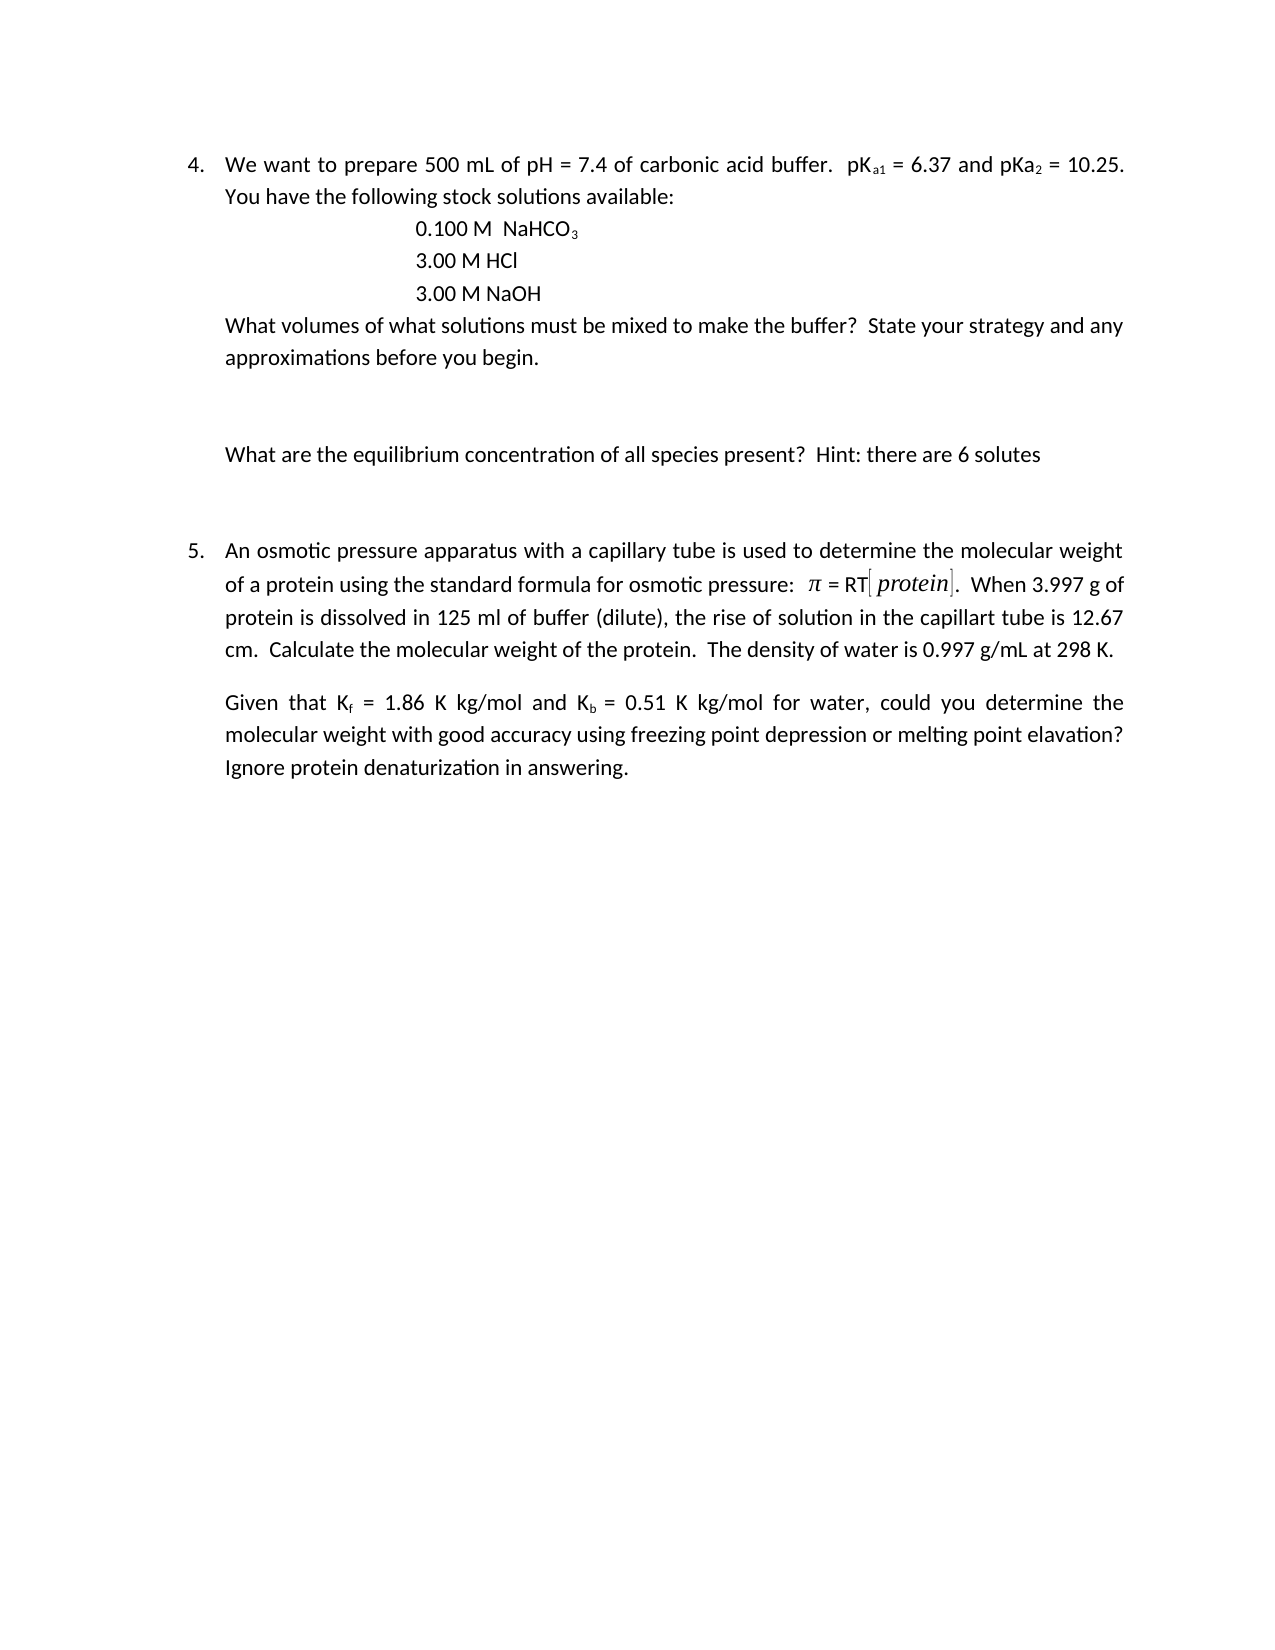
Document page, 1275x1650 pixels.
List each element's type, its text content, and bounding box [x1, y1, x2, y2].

list What volumes of what solutions must be mixed to make the buffer? State your strategy and any approximations before you begin. [225, 311, 1125, 371]
text Given that Kf = 1.86 K kg/mol and Kb = 0.51 K kg/mol for water, could you determine the molecular weight with good accuracy using freezing point depression or melting point elavation? Ignore protein denaturization in answering. [225, 688, 1125, 781]
list 3.00 M NaOH [225, 279, 1125, 307]
list We want to prepare 500 mL of pH = 7.4 of carbonic acid buffer. pKa1 = 6.37 and pKa2 = 10.25. You have the following stock solutions available: [187, 150, 1125, 210]
list An osmotic pressure apparatus with a capillary tube is used to determine the molecular weight of a protein using the standard formula for osmotic pressure: = RT. When 3.997 g of protein is dissolved in 125 ml of buffer (dilute), the rise of solution in the capillart tube is 12.67 cm. Calculate the molecular weight of the protein. The density of water is 0.997 g/mL at 298 K. [187, 536, 1125, 663]
list 3.00 M HCl [225, 247, 1125, 274]
list What are the equilibrium concentration of all species present? Hint: there are 6 solutes [225, 440, 1125, 468]
list 0.100 M NaHCO3 [225, 214, 1125, 242]
